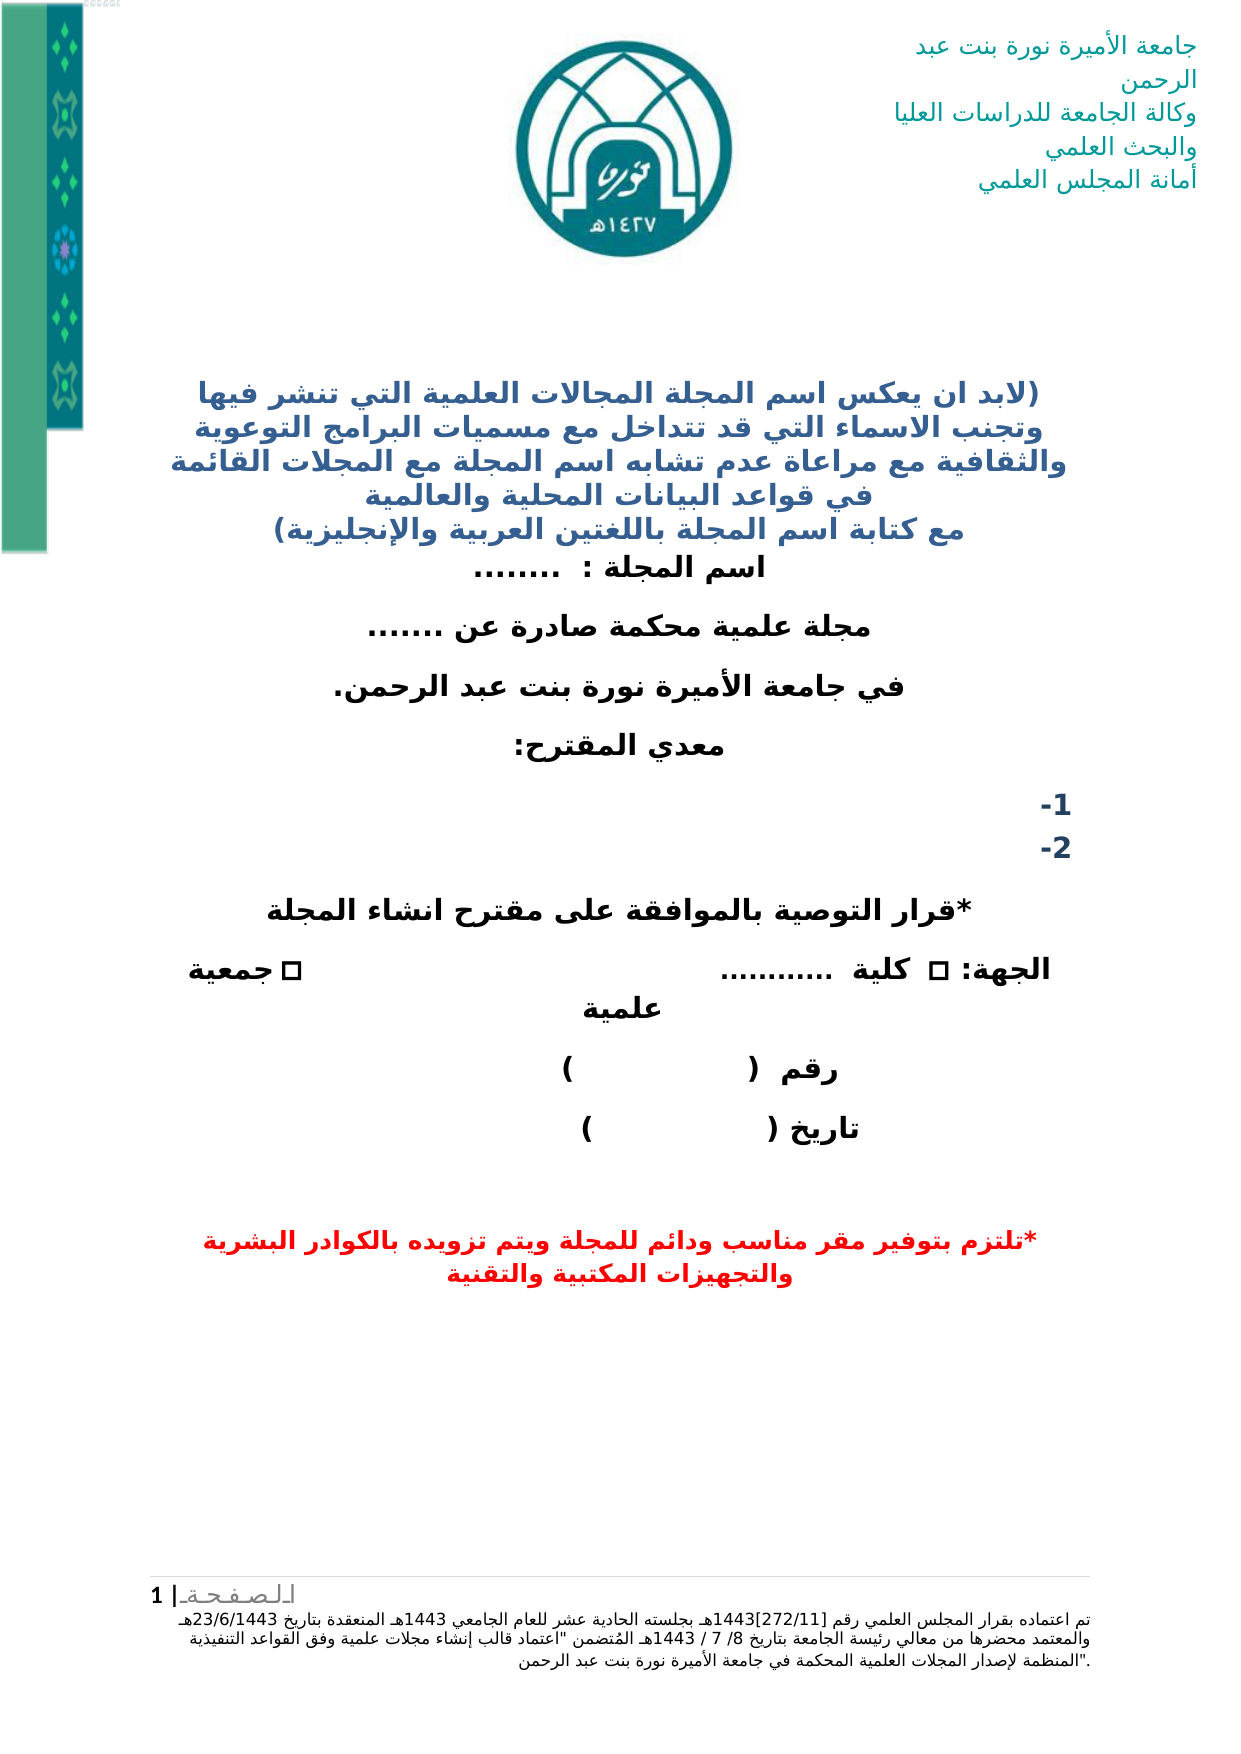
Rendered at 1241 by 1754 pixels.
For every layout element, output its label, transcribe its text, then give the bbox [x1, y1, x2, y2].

picture [1, 0, 120, 559]
table_header (لابد ان يعكس اسم المجلة المجالات العلمية التي تنشر فيها وتجنب الاسماء التي قد تتداخل مع مسميات البرامج التوعوية والثقافية مع مراعاة عدم تشابه اسم المجلة مع المجلات القائمة في قواعد البيانات المحلية والعالمية مع كتابة اسم المجلة باللغتين العربية والإنجليزية) [150, 377, 1088, 551]
picture [489, 14, 760, 285]
table_cell معدي المقترح: [150, 729, 1088, 893]
table_cell *قرار التوصية بالموافقة على مقترح انشاء المجلة الجهة: كلية ............ جمعية علمية رقم ( ) تاريخ ( ) [150, 893, 1088, 1170]
text *تلتزم بتوفير مقر مناسب ودائم للمجلة ويتم تزويده بالكوادر البشرية والتجهيزات المكتبية والتقنية [150, 1226, 1090, 1289]
table_cell اسم المجلة : ........ [150, 551, 1088, 610]
table_cell مجلة علمية محكمة صادرة عن ....... في جامعة الأميرة نورة بنت عبد الرحمن. [150, 610, 1088, 728]
